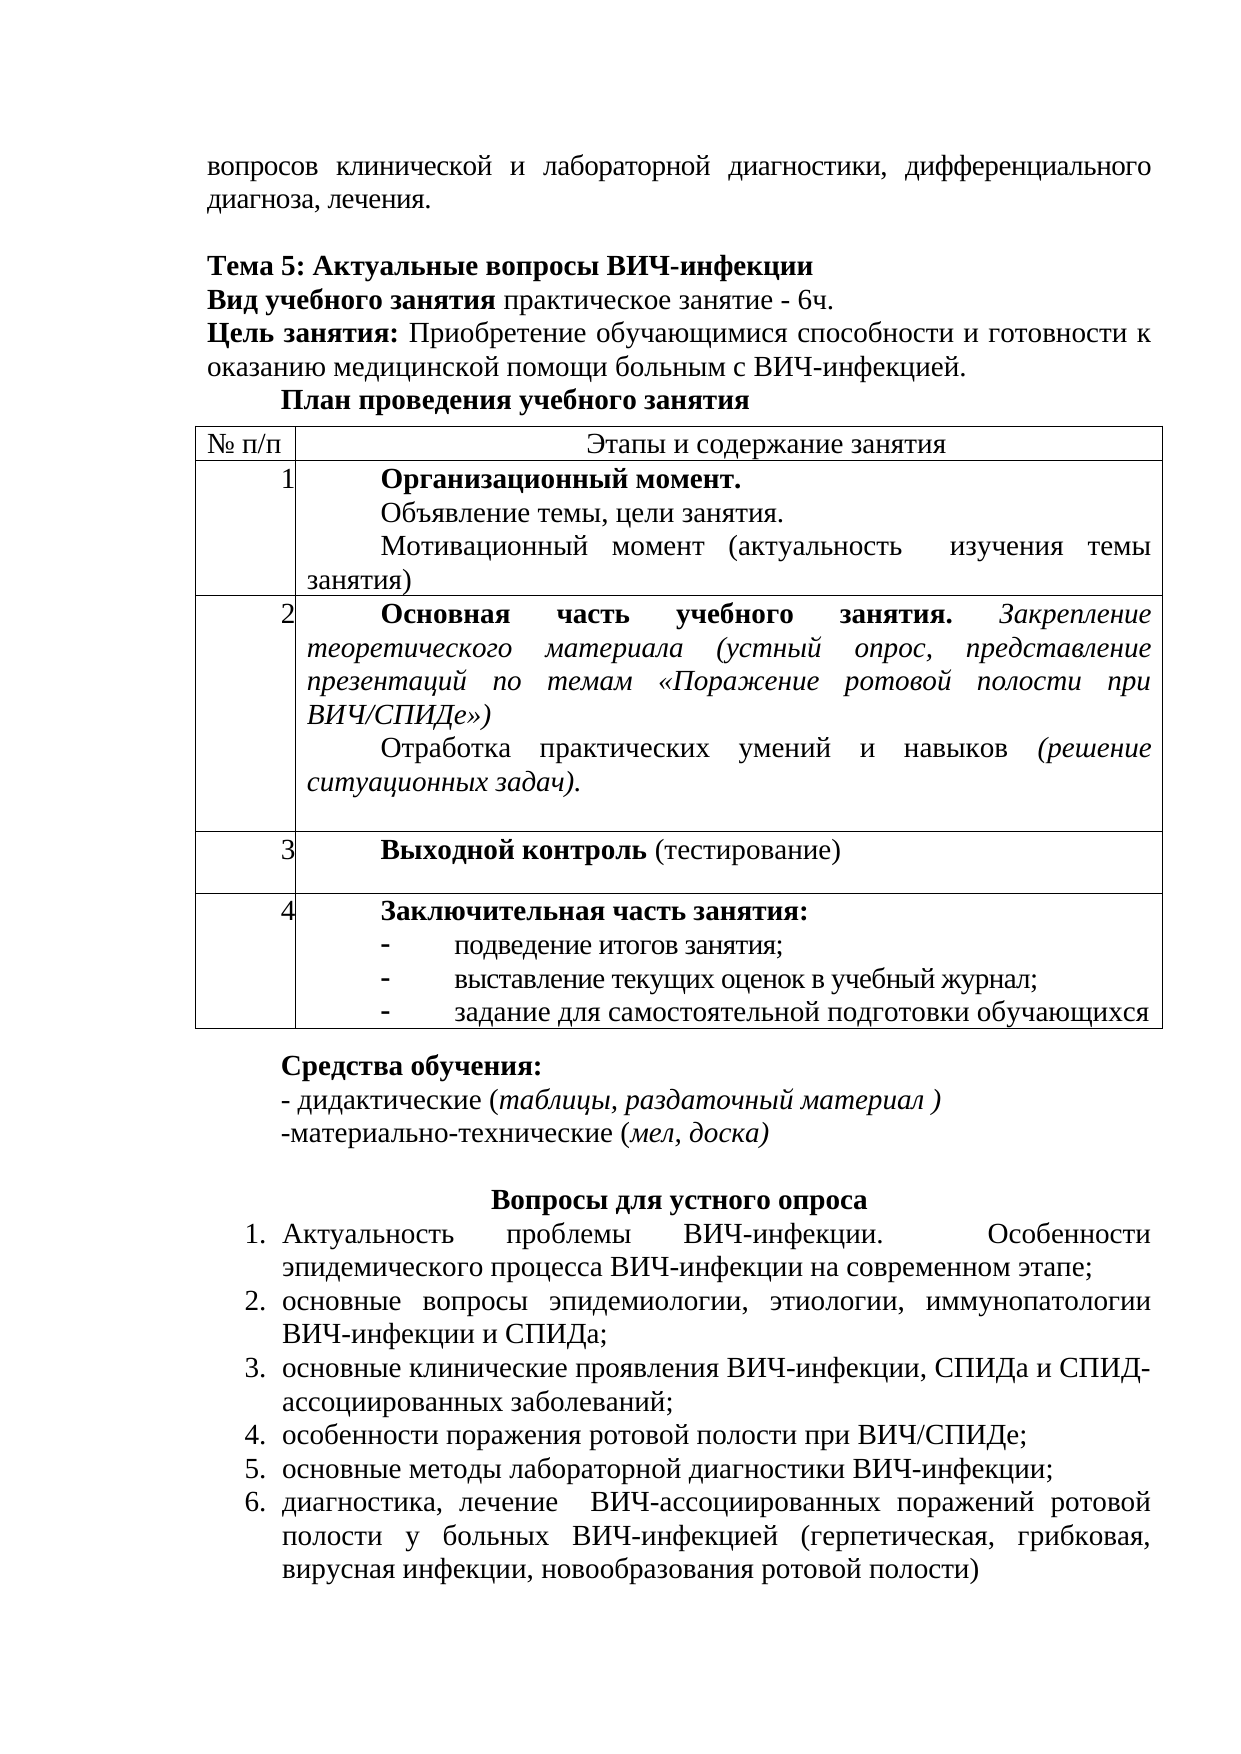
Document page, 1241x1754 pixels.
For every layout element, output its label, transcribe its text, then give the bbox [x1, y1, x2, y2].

table_header Этапы и содержание занятия [296, 427, 1162, 460]
list основные вопросы эпидемиологии, этиологии, иммунопатологии ВИЧ-инфекции и СПИДа; [244, 1283, 1152, 1350]
table_cell Заключительная часть занятия: подведение итогов занятия; выставление текущих оценок в учебный журнал; задание для самостоятельной подготовки обучающихся [296, 894, 1162, 1028]
table_header № п/п [196, 427, 295, 460]
list основные клинические проявления ВИЧ-инфекции, СПИДа и СПИД-ассоциированных заболеваний; [244, 1350, 1152, 1417]
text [207, 148, 1152, 215]
text Средства обучения: [207, 1048, 1152, 1082]
table_cell 3 [196, 832, 295, 892]
table_cell Организационный момент. Объявление темы, цели занятия. Мотивационный момент (актуальность изучения темы занятия) [296, 461, 1162, 595]
text Тема 5: Актуальные вопросы ВИЧ-инфекции [207, 248, 1152, 282]
text Вид учебного занятия практическое занятие - 6ч. [207, 282, 1152, 315]
text План проведения учебного занятия [207, 382, 1152, 416]
table_cell Выходной контроль (тестирование) [296, 832, 1162, 892]
table_cell 2 [196, 596, 295, 831]
list Актуальность проблемы ВИЧ-инфекции. Особенности эпидемического процесса ВИЧ-инфекции на современном этапе; [244, 1216, 1152, 1283]
text Цель занятия: Приобретение обучающимися способности и готовности к оказанию медицинской помощи больным с ВИЧ-инфекцией. [207, 315, 1152, 382]
list диагностика, лечение ВИЧ-ассоциированных поражений ротовой полости у больных ВИЧ-инфекцией (герпетическая, грибковая, вирусная инфекции, новообразования ротовой полости) [244, 1484, 1152, 1585]
list основные методы лабораторной диагностики ВИЧ-инфекции; [244, 1451, 1152, 1484]
list особенности поражения ротовой полости при ВИЧ/СПИДе; [244, 1417, 1152, 1451]
table_cell 1 [196, 461, 295, 595]
text - дидактические (таблицы, раздаточный материал ) [207, 1082, 1152, 1115]
text Вопросы для устного опроса [207, 1182, 1152, 1216]
text -материально-технические (мел, доска) [207, 1115, 1152, 1149]
table_cell Основная часть учебного занятия. Закрепление теоретического материала (устный опрос, представление презентаций по темам «Поражение ротовой полости при ВИЧ/СПИДе») Отработка практических умений и навыков (решение ситуационных задач). [296, 596, 1162, 831]
table_cell 4 [196, 894, 295, 1028]
